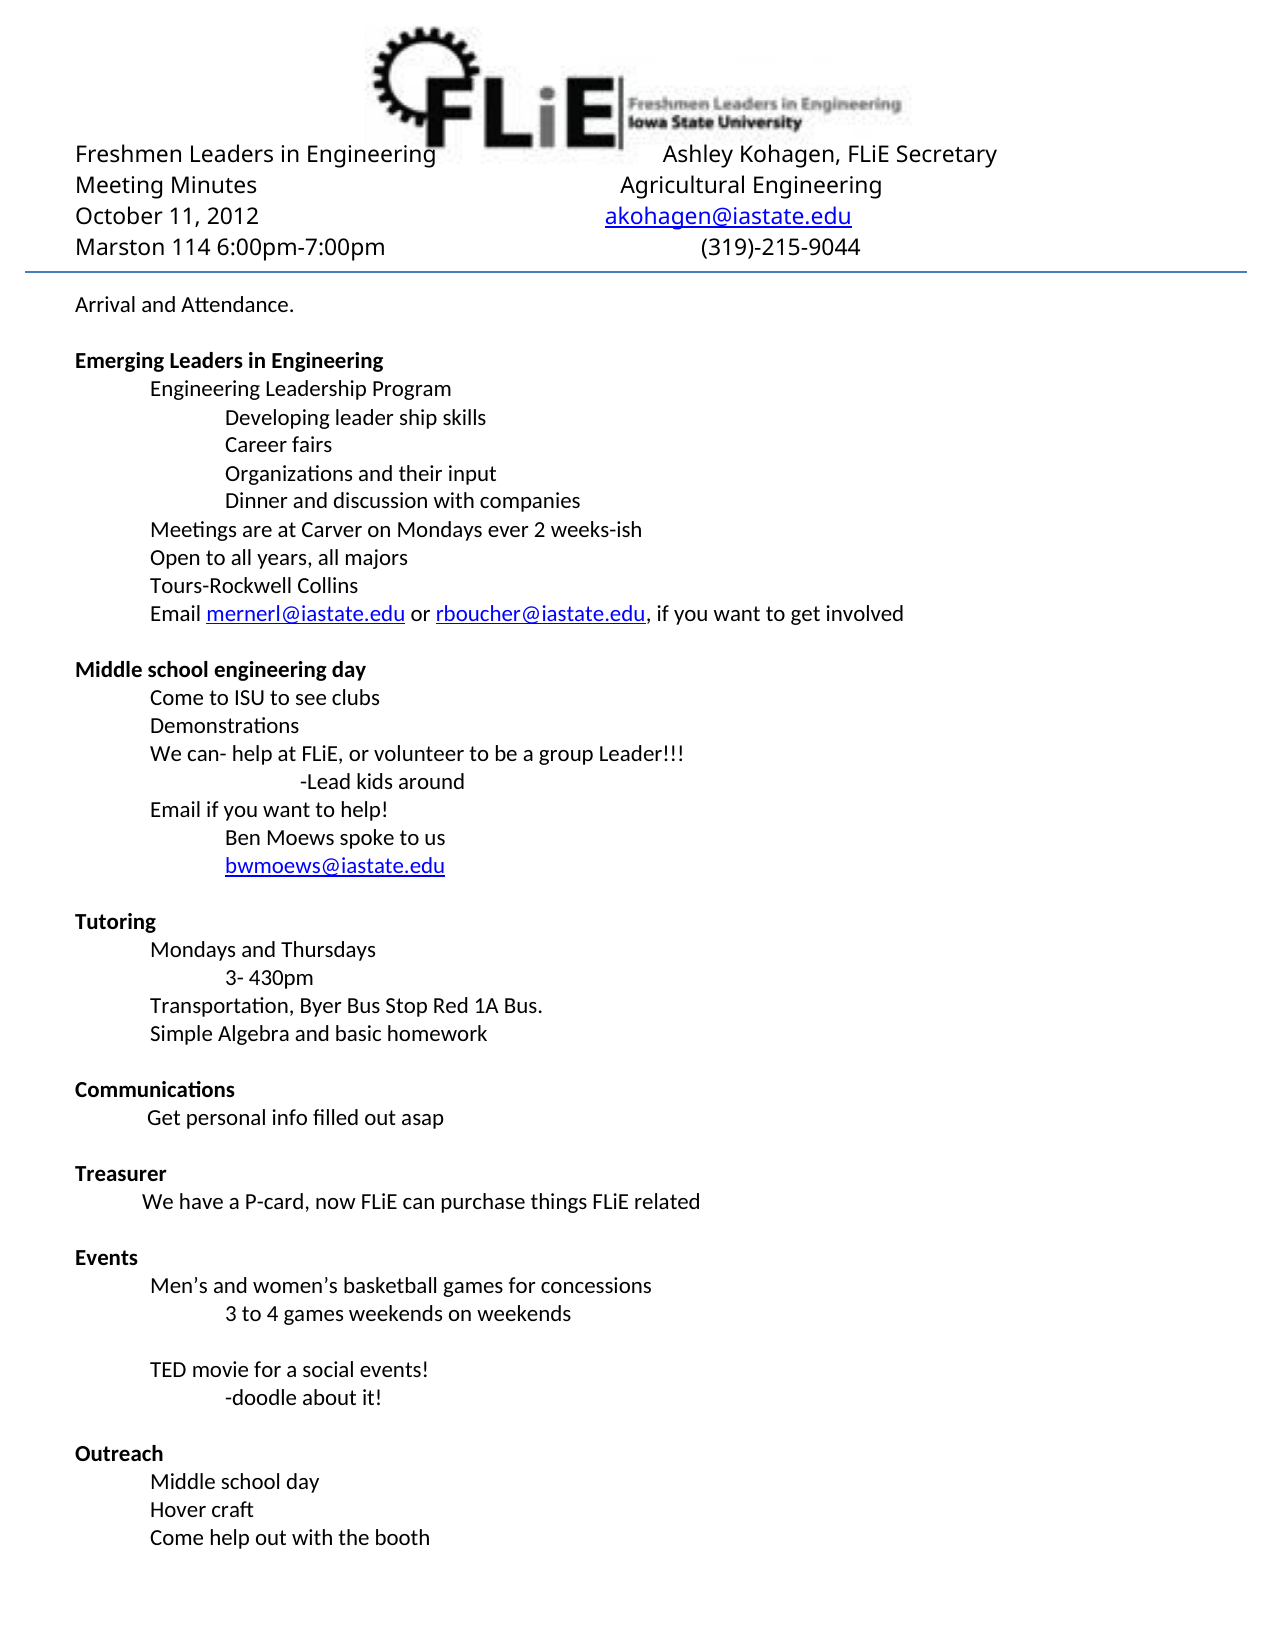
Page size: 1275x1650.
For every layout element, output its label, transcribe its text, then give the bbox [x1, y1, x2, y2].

text Tutoring [75, 907, 1200, 935]
text Demonstrations [75, 711, 1200, 739]
text We have a P-card, now FLiE can purchase things FLiE related [75, 1187, 1200, 1215]
text Open to all years, all majors [75, 543, 1200, 571]
picture [364, 7, 917, 175]
text Mondays and Thursdays [75, 935, 1200, 963]
text Middle school engineering day [75, 655, 1200, 683]
text Simple Algebra and basic homework [75, 1019, 1200, 1047]
text Treasurer [75, 1159, 1200, 1187]
text -Lead kids around [75, 767, 1200, 795]
text Get personal info filled out asap [75, 1103, 1200, 1131]
text Email mernerl@iastate.edu or rboucher@iastate.edu, if you want to get involved [75, 599, 1200, 627]
text Come help out with the booth [75, 1523, 1200, 1551]
text Communications [75, 1075, 1200, 1103]
text Middle school day [75, 1467, 1200, 1495]
text Engineering Leadership Program [75, 374, 1200, 403]
text TED movie for a social events! [75, 1355, 1200, 1383]
text Hover craft [75, 1495, 1200, 1523]
text Career fairs [75, 431, 1200, 459]
text Events [75, 1243, 1200, 1271]
text Emerging Leaders in Engineering [75, 347, 1200, 374]
text Dinner and discussion with companies [75, 487, 1200, 515]
text Come to ISU to see clubs [75, 683, 1200, 711]
text Transportation, Byer Bus Stop Red 1A Bus. [75, 991, 1200, 1019]
text Email if you want to help! [75, 795, 1200, 823]
text Men’s and women’s basketball games for concessions [75, 1271, 1200, 1299]
text bwmoews@iastate.edu [75, 851, 1200, 879]
text Tours-Rockwell Collins [75, 571, 1200, 599]
text Arrival and Attendance. [75, 291, 1200, 318]
text Organizations and their input [75, 459, 1200, 487]
text 3- 430pm [75, 963, 1200, 991]
text Meetings are at Carver on Mondays ever 2 weeks-ish [75, 515, 1200, 543]
text Developing leader ship skills [75, 403, 1200, 431]
text -doodle about it! [75, 1383, 1200, 1411]
text Ben Moews spoke to us [75, 823, 1200, 851]
text Outreach [75, 1439, 1200, 1467]
text 3 to 4 games weekends on weekends [75, 1299, 1200, 1327]
text We can- help at FLiE, or volunteer to be a group Leader!!! [75, 739, 1200, 767]
